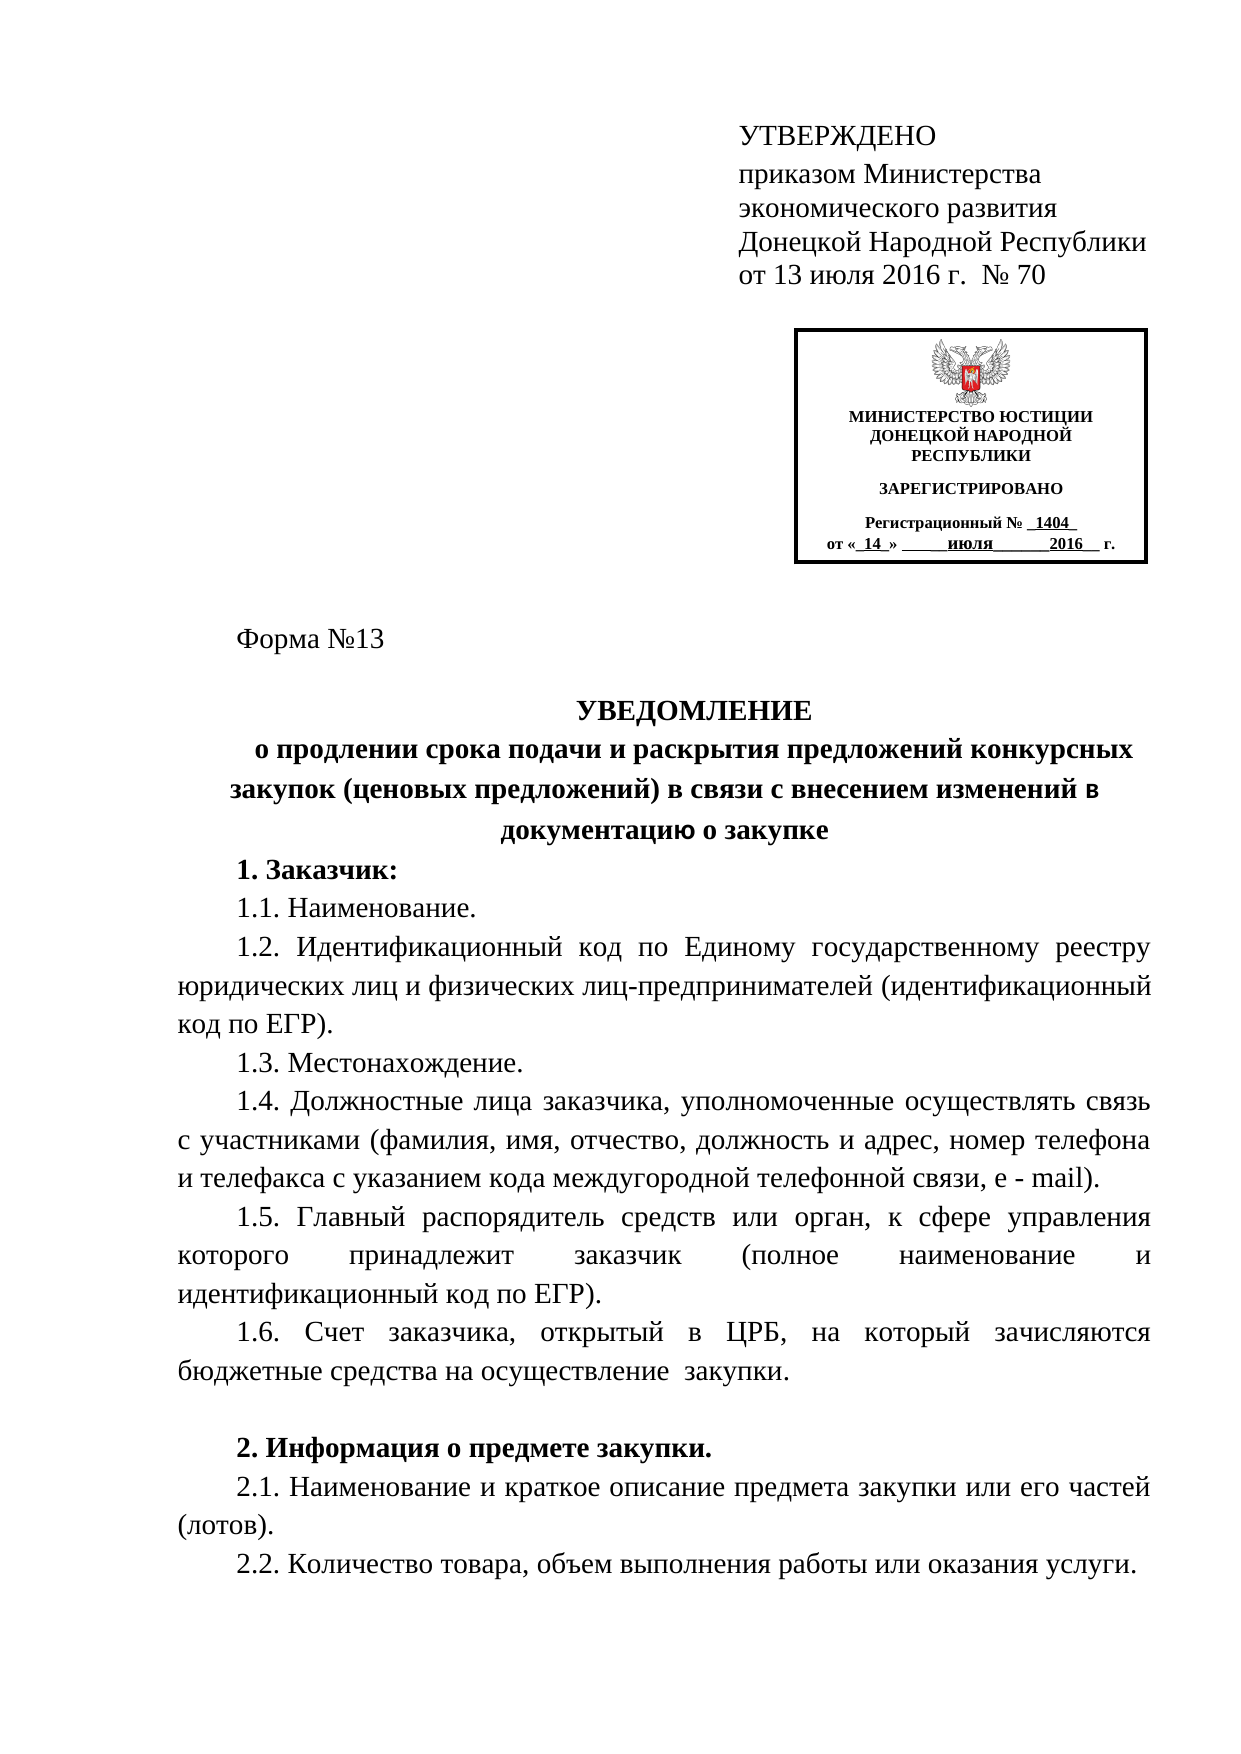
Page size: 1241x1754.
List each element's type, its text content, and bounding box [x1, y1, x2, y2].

text Донецкой Народной Республики [738, 224, 1152, 257]
text 1.2. Идентификационный код по Единому государственному реестру юридических лиц и физических лиц-предпринимателей (идентификационный код по ЕГР). [177, 929, 1152, 1040]
text 1. Заказчик: [177, 852, 1152, 886]
text Форма №13 [177, 621, 1152, 654]
text 1.3. Местонахождение. [177, 1045, 1152, 1078]
picture [931, 339, 1011, 407]
text УТВЕРЖДЕНО [738, 118, 1152, 152]
text от 13 июля 2016 г. № 70 [738, 257, 1152, 291]
text 2.2. Количество товара, объем выполнения работы или оказания услуги. [177, 1546, 1152, 1579]
text о продлении срока подачи и раскрытия предложений конкурсных закупок (ценовых предложений) в связи с внесением изменений в документацию о закупке [177, 731, 1152, 847]
text 2.1. Наименование и краткое описание предмета закупки или его частей (лотов). [177, 1469, 1152, 1541]
text приказом Министерства экономического развития [738, 157, 1152, 224]
text 1.1. Наименование. [177, 891, 1152, 924]
text 1.5. Главный распорядитель средств или орган, к сфере управления которого принадлежит заказчик (полное наименование и идентификационный код по ЕГР). [177, 1199, 1152, 1309]
text УВЕДОМЛЕНИЕ [177, 693, 1152, 726]
text 1.6. Счет заказчика, открытый в ЦРБ, на который зачисляются бюджетные средства на осуществление закупки. [177, 1314, 1152, 1387]
text 1.4. Должностные лица заказчика, уполномоченные осуществлять связь с участниками (фамилия, имя, отчество, должность и адрес, номер телефона и телефакса с указанием кода междугородной телефонной связи, e - mail). [177, 1083, 1152, 1194]
text 2. Информация о предмете закупки. [177, 1430, 1152, 1464]
